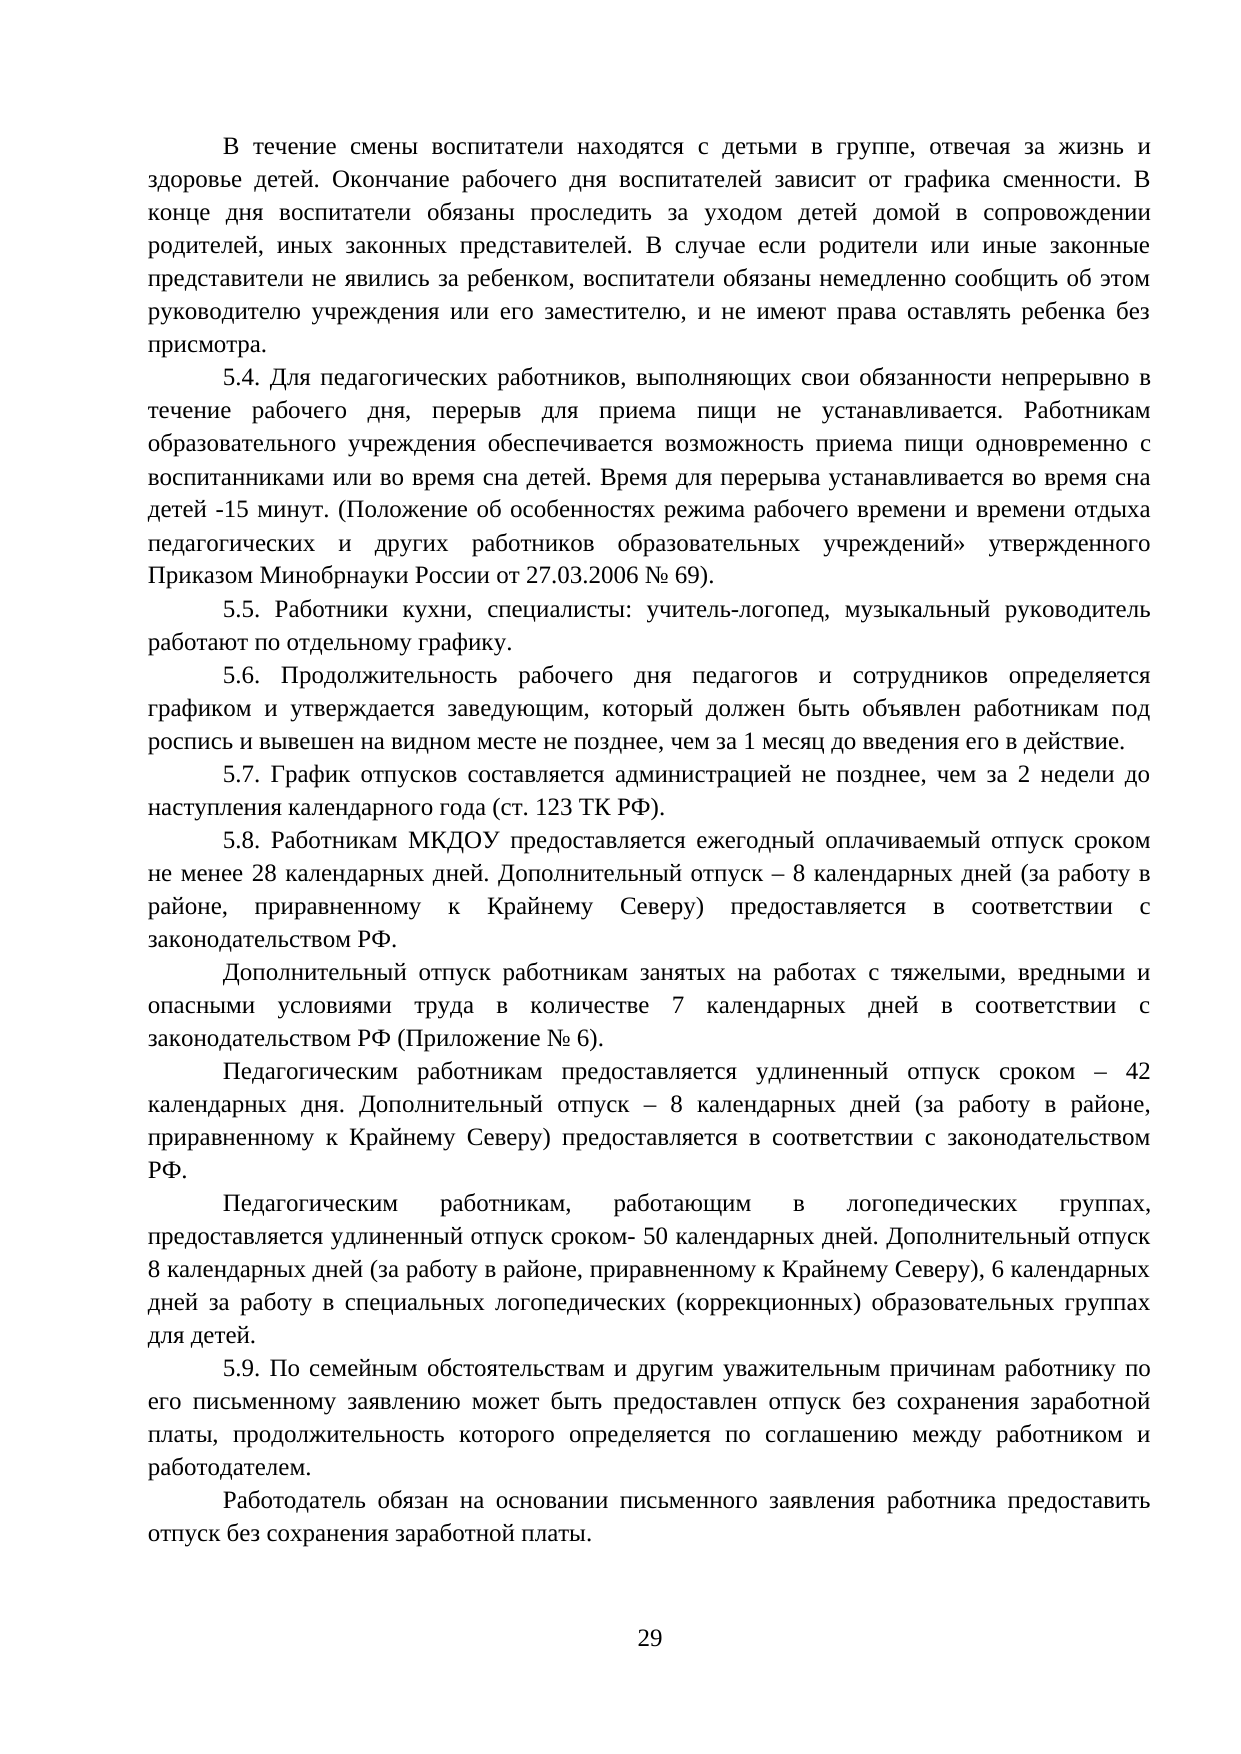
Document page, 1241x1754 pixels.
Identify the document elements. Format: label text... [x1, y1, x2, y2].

text 5.4. Для педагогических работников, выполняющих свои обязанности непрерывно в течение рабочего дня, перерыв для приема пищи не устанавливается. Работникам образовательного учреждения обеспечивается возможность приема пищи одновременно с воспитанниками или во время сна детей. Время для перерыва устанавливается во время сна детей -15 минут. (Положение об особенностях режима рабочего времени и времени отдыха педагогических и других работников образовательных учреждений» утвержденного Приказом Минобрнауки России от 27.03.2006 № 69). [148, 362, 1152, 589]
text Дополнительный отпуск работникам занятых на работах с тяжелыми, вредными и опасными условиями труда в количестве 7 календарных дней в соответствии с законодательством РФ (Приложение № 6). [148, 957, 1152, 1052]
text Педагогическим работникам предоставляется удлиненный отпуск сроком – 42 календарных дня. Дополнительный отпуск – 8 календарных дней (за работу в районе, приравненному к Крайнему Северу) предоставляется в соответствии с законодательством РФ. [148, 1056, 1152, 1184]
text 5.8. Работникам МКДОУ предоставляется ежегодный оплачиваемый отпуск сроком не менее 28 календарных дней. Дополнительный отпуск – 8 календарных дней (за работу в районе, приравненному к Крайнему Северу) предоставляется в соответствии с законодательством РФ. [148, 825, 1152, 953]
text 5.5. Работники кухни, специалисты: учитель-логопед, музыкальный руководитель работают по отдельному графику. [148, 594, 1152, 655]
text 5.7. График отпусков составляется администрацией не позднее, чем за 2 недели до наступления календарного года (ст. 123 ТК РФ). [148, 759, 1152, 821]
text Работодатель обязан на основании письменного заявления работника предоставить отпуск без сохранения заработной платы. [148, 1485, 1152, 1547]
text Педагогическим работникам, работающим в логопедических группах, предоставляется удлиненный отпуск сроком- 50 календарных дней. Дополнительный отпуск 8 календарных дней (за работу в районе, приравненному к Крайнему Северу), 6 календарных дней за работу в специальных логопедических (коррекционных) образовательных группах для детей. [148, 1188, 1152, 1349]
text 5.9. По семейным обстоятельствам и другим уважительным причинам работнику по его письменному заявлению может быть предоставлен отпуск без сохранения заработной платы, продолжительность которого определяется по соглашению между работником и работодателем. [148, 1353, 1152, 1481]
text В течение смены воспитатели находятся с детьми в группе, отвечая за жизнь и здоровье детей. Окончание рабочего дня воспитателей зависит от графика сменности. В конце дня воспитатели обязаны проследить за уходом детей домой в сопровождении родителей, иных законных представителей. В случае если родители или иные законные представители не явились за ребенком, воспитатели обязаны немедленно сообщить об этом руководителю учреждения или его заместителю, и не имеют права оставлять ребенка без присмотра. [148, 131, 1152, 358]
text 5.6. Продолжительность рабочего дня педагогов и сотрудников определяется графиком и утверждается заведующим, который должен быть объявлен работникам под роспись и вывешен на видном месте не позднее, чем за 1 месяц до введения его в действие. [148, 660, 1152, 754]
